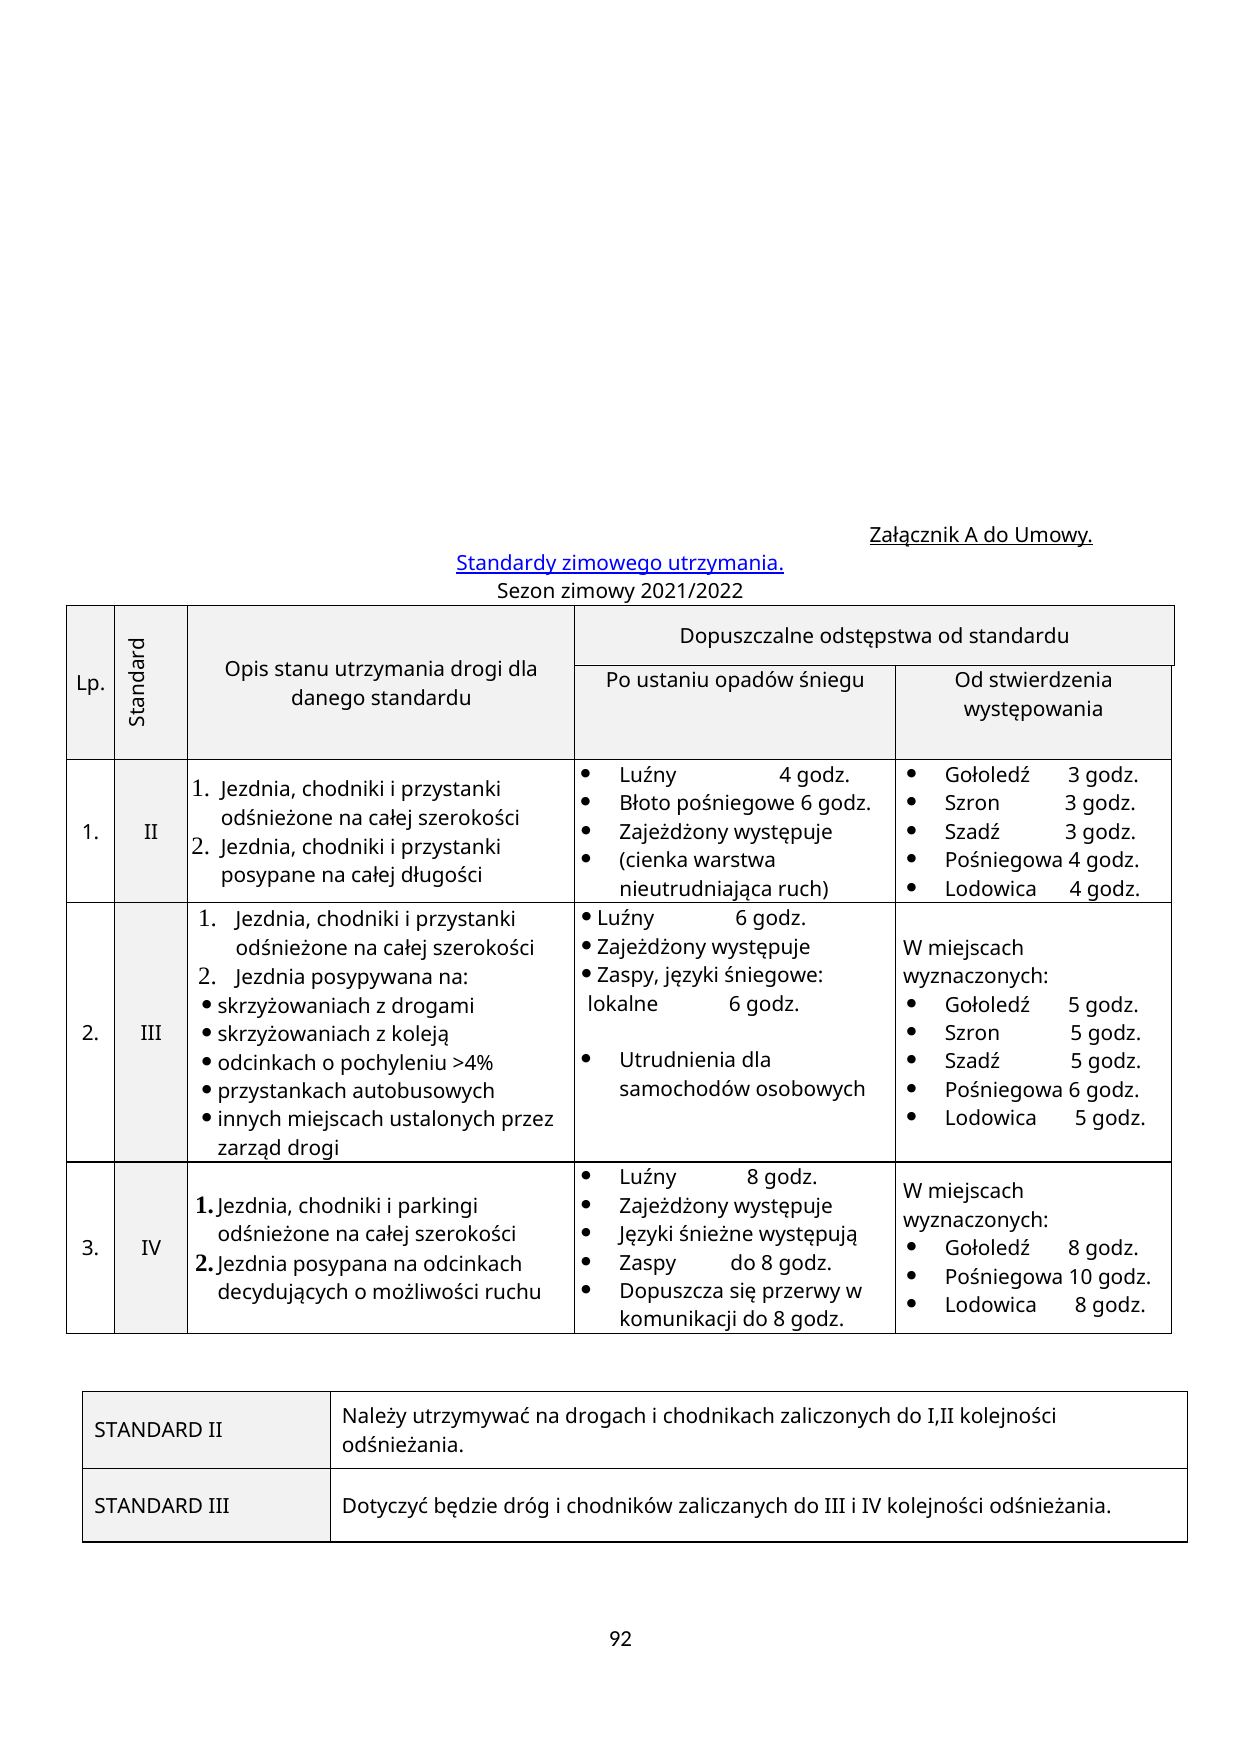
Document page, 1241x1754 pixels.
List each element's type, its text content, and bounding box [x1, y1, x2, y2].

table_cell Gołoledź 3 godz. Szron 3 godz. Szadź 3 godz. Pośniegowa 4 godz. Lodowica 4 godz. [896, 760, 1171, 902]
table_cell Od stwierdzenia występowania [896, 666, 1171, 759]
table_cell Luźny 6 godz. Zajeżdżony występuje Zaspy, języki śniegowe: lokalne 6 godz. Utrudnienia dla samochodów osobowych [575, 903, 895, 1161]
table_cell Dotyczyć będzie dróg i chodników zaliczanych do III i IV kolejności odśnieżania. [331, 1469, 1187, 1541]
table_cell W miejscach wyznaczonych: Gołoledź 5 godz. Szron 5 godz. Szadź 5 godz. Pośniegowa 6 godz. Lodowica 5 godz. [896, 903, 1171, 1161]
table_cell Jezdnia, chodniki i parkingi odśnieżone na całej szerokości Jezdnia posypana na odcinkach decydujących o możliwości ruchu [188, 1163, 574, 1333]
table_cell Luźny 8 godz. Zajeżdżony występuje Języki śnieżne występują Zaspy do 8 godz. Dopuszcza się przerwy w komunikacji do 8 godz. [575, 1163, 895, 1333]
table_cell W miejscach wyznaczonych: Gołoledź 8 godz. Pośniegowa 10 godz. Lodowica 8 godz. [896, 1163, 1171, 1333]
table_cell 1. [67, 760, 114, 902]
table_header Należy utrzymywać na drogach i chodnikach zaliczonych do I,II kolejności odśnieżania. [331, 1392, 1187, 1468]
text Sezon zimowy 2021/2022 [148, 577, 1093, 605]
table_cell Luźny 4 godz. Błoto pośniegowe 6 godz. Zajeżdżony występuje (cienka warstwa nieutrudniająca ruch) [575, 760, 895, 902]
table_cell II [115, 760, 187, 902]
table_header Standard [115, 606, 187, 759]
table_cell STANDARD III [83, 1469, 330, 1541]
text Załącznik A do Umowy. [148, 520, 1093, 548]
table_cell 3. [67, 1163, 114, 1333]
table_header STANDARD II [83, 1392, 330, 1468]
table_cell Jezdnia, chodniki i przystanki odśnieżone na całej szerokości Jezdnia posypywana na: skrzyżowaniach z drogami skrzyżowaniach z koleją odcinkach o pochyleniu >4% przystankach autobusowych innych miejscach ustalonych przez zarząd drogi [188, 903, 574, 1161]
table_header Lp. [67, 606, 114, 759]
table_header Opis stanu utrzymania drogi dla danego standardu [188, 606, 574, 759]
table_cell Po ustaniu opadów śniegu [575, 666, 895, 759]
table_cell III [115, 903, 187, 1161]
table_cell IV [115, 1163, 187, 1333]
text Standardy zimowego utrzymania. [148, 548, 1093, 577]
table_cell 2. [67, 903, 114, 1161]
table_cell Jezdnia, chodniki i przystanki odśnieżone na całej szerokości Jezdnia, chodniki i przystanki posypane na całej długości [188, 760, 574, 902]
table_header Dopuszczalne odstępstwa od standardu [575, 606, 1174, 664]
